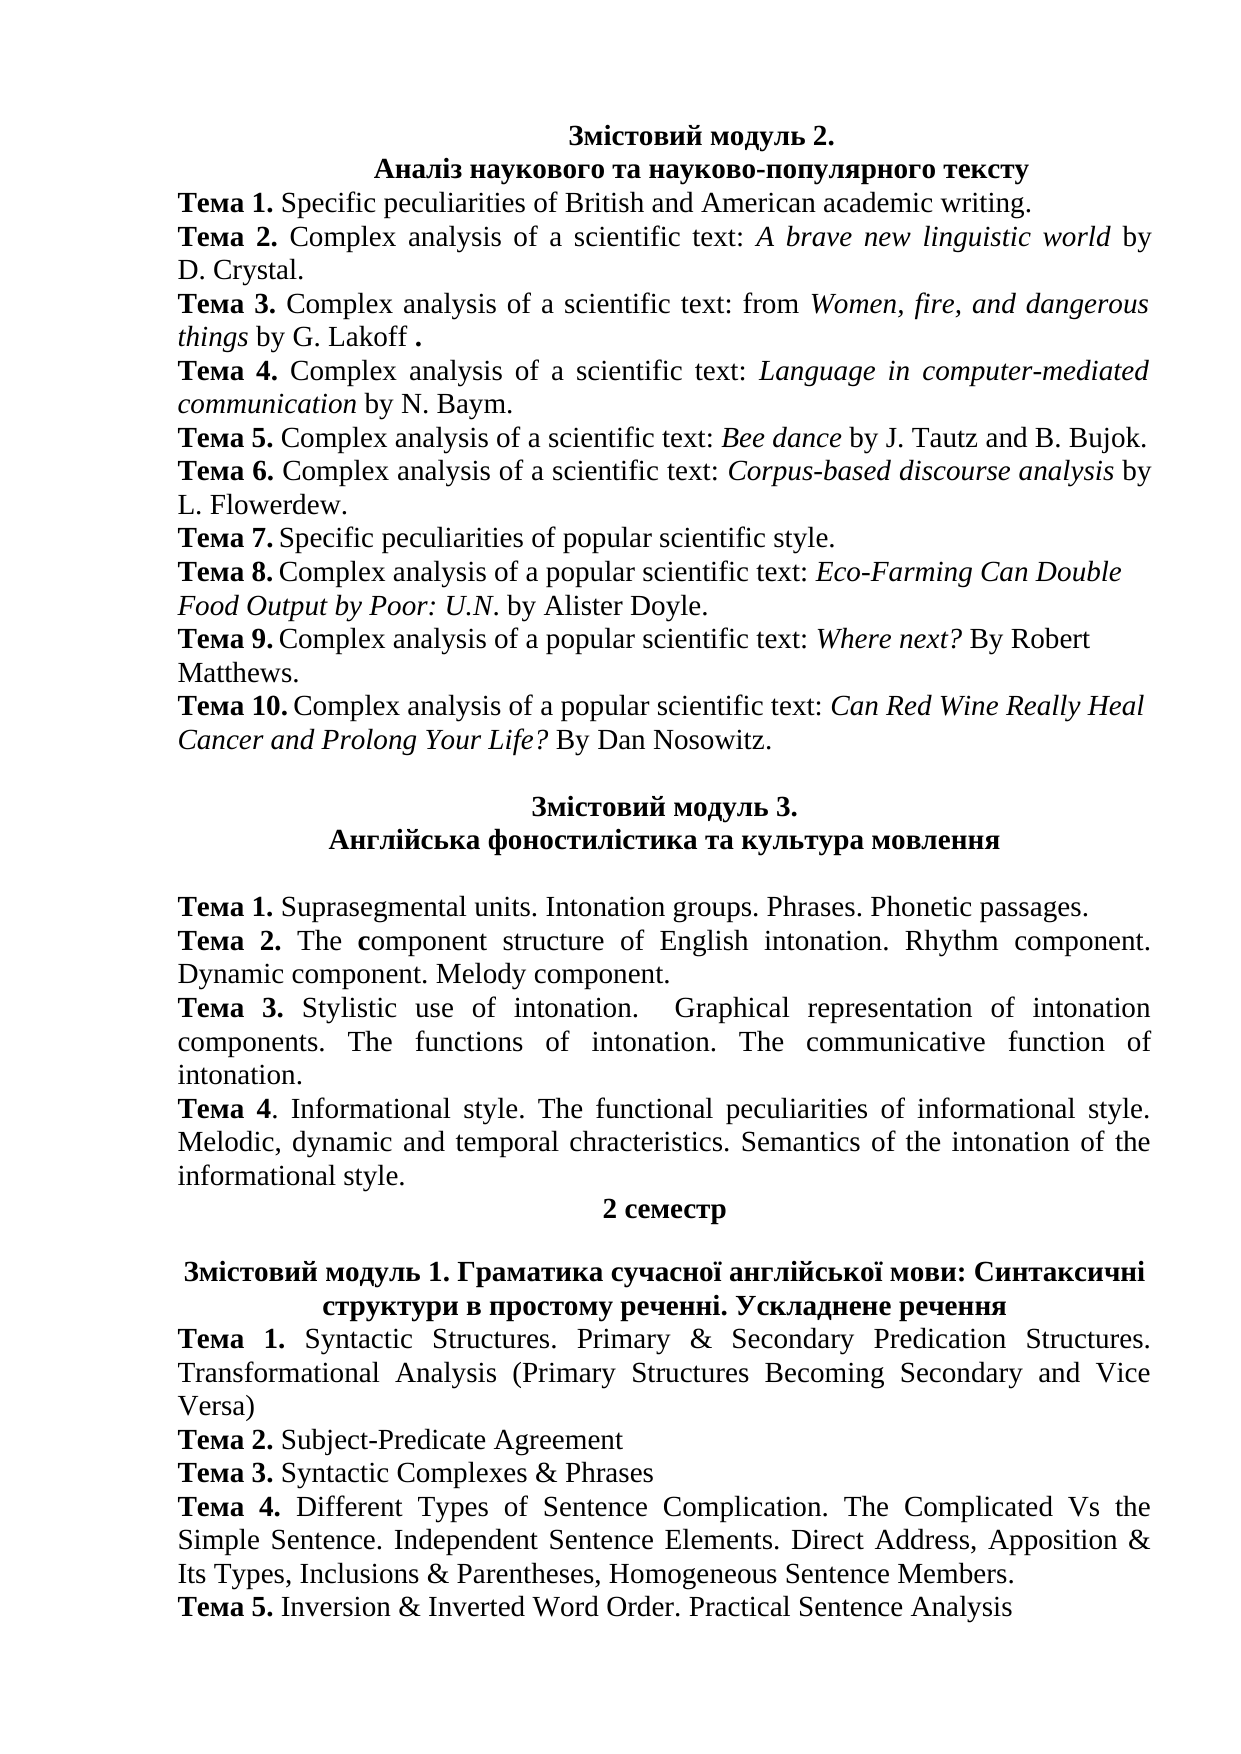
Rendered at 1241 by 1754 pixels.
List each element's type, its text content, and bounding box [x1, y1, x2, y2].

text Змістовий модуль 1. Граматика сучасної англійської мови: Синтаксичні структури в простому реченні. Ускладнене речення [177, 1254, 1152, 1321]
text Тема 2. The component structure of English intonation. Rhythm component. Dynamic component. Melody component. [177, 923, 1152, 990]
text Тема 3. Syntactic Complexes & Phrases [177, 1455, 1152, 1489]
text Тема 2. Complex analysis of a scientific text: A brave new linguistic world by D. Crystal. [177, 219, 1152, 286]
text Тема 6. Complex analysis of a scientific text: Corpus-based discourse analysis by L. Flowerdew. [177, 453, 1152, 521]
text Тема 8. Complex analysis of a popular scientific text: Eco-Farming Can Double Food Output by Poor: U.N. by Alister Doyle. [177, 554, 1152, 621]
text Змістовий модуль 2. [177, 118, 1152, 152]
text Тема 5. Inversion & Inverted Word Order. Practical Sentence Analysis [177, 1589, 1152, 1623]
text Тема 3. Complex analysis of a scientific text: from Women, fire, and dangerous things by G. Lakoff . [177, 286, 1152, 353]
text Тема 1. Syntactic Structures. Primary & Secondary Predication Structures. Transformational Analysis (Primary Structures Becoming Secondary and Vice Versa) [177, 1321, 1152, 1422]
text Тема 1. Suprasegmental units. Intonation groups. Phrases. Phonetic passages. [177, 889, 1152, 923]
text Тема 4. Complex analysis of a scientific text: Language in computer-mediated communication by N. Baym. [177, 353, 1152, 420]
text Тема 3. Stylistic use of intonation. Graphical representation of intonation components. The functions of intonation. The communicative function of intonation. [177, 990, 1152, 1091]
text Тема 4. Informational style. The functional peculiarities of informational style. Melodic, dynamic and temporal chracteristics. Semantics of the intonation of the informational style. [177, 1091, 1152, 1191]
text 2 семестр [177, 1191, 1152, 1225]
text Тема 2. Subject-Predicate Agreement [177, 1422, 1152, 1455]
text Тема 10. Complex analysis of a popular scientific text: Can Red Wine Really Heal Cancer and Prolong Your Life? By Dan Nosowitz. [177, 688, 1152, 755]
text Тема 7. Specific peculiarities of popular scientific style. [177, 521, 1152, 554]
text Змістовий модуль 3. [177, 789, 1152, 822]
text Тема 1. Specific peculiarities of British and American academic writing. [177, 185, 1152, 219]
text Аналіз наукового та науково-популярного тексту [177, 152, 1152, 185]
text Тема 9. Complex analysis of a popular scientific text: Where next? By Robert Matthews. [177, 621, 1152, 688]
text Англійська фоностилістика та культура мовлення [177, 822, 1152, 856]
text Тема 5. Complex analysis of a scientific text: Bee dance by J. Tautz and B. Bujok. [177, 420, 1152, 453]
text Тема 4. Different Types of Sentence Complication. The Complicated Vs the Simple Sentence. Independent Sentence Elements. Direct Address, Apposition & Its Types, Inclusions & Parentheses, Homogeneous Sentence Members. [177, 1489, 1152, 1589]
